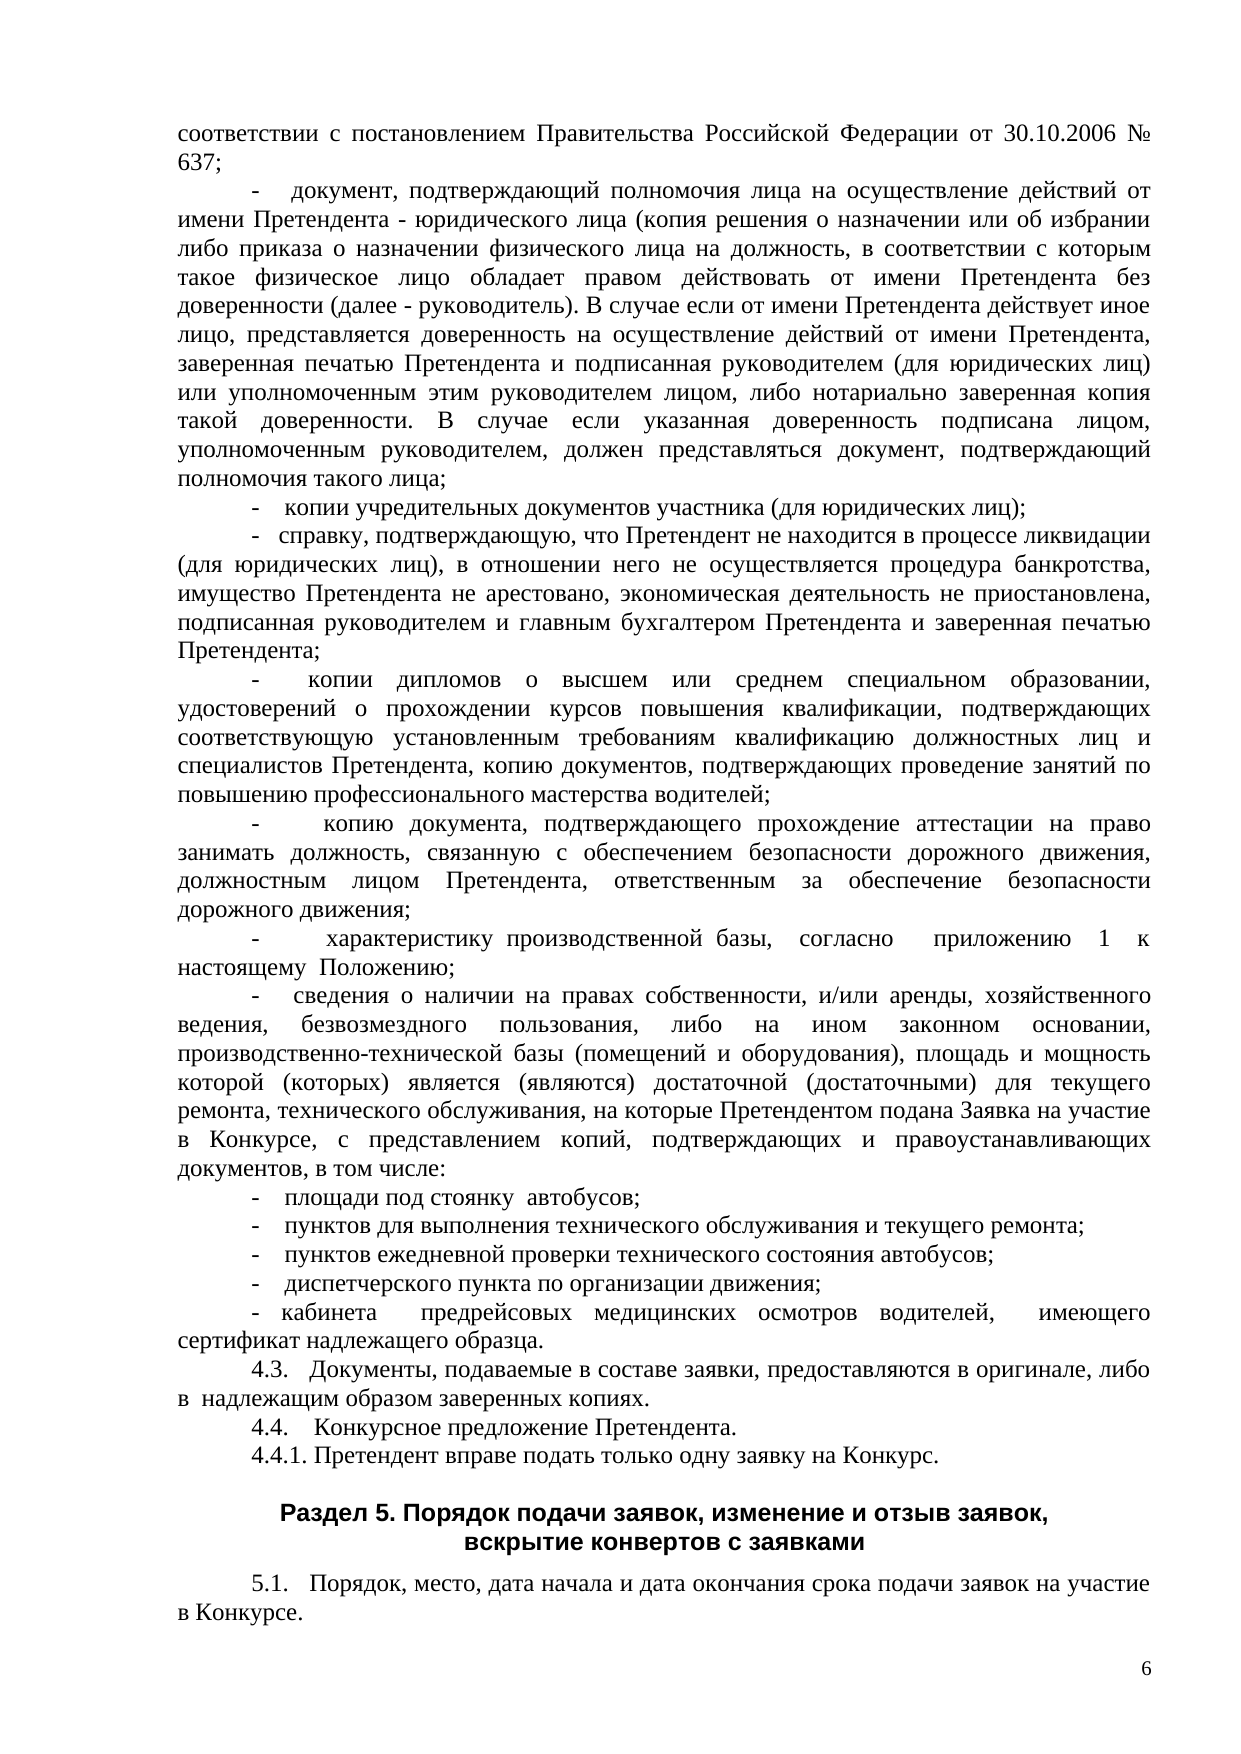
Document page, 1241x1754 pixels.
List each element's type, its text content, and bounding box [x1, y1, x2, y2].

text - площади под стоянку автобусов; [177, 1182, 1152, 1211]
text - копию документа, подтверждающего прохождение аттестации на право занимать должность, связанную с обеспечением безопасности дорожного движения, должностным лицом Претендента, ответственным за обеспечение безопасности дорожного движения; [177, 808, 1152, 923]
text - копии учредительных документов участника (для юридических лиц); [177, 492, 1152, 521]
text - документ, подтверждающий полномочия лица на осуществление действий от имени Претендента - юридического лица (копия решения о назначении или об избрании либо приказа о назначении физического лица на должность, в соответствии с которым такое физическое лицо обладает правом действовать от имени Претендента без доверенности (далее - руководитель). В случае если от имени Претендента действует иное лицо, представляется доверенность на осуществление действий от имени Претендента, заверенная печатью Претендента и подписанная руководителем (для юридических лиц) или уполномоченным этим руководителем лицом, либо нотариально заверенная копия такой доверенности. В случае если указанная доверенность подписана лицом, уполномоченным руководителем, должен представляться документ, подтверждающий полномочия такого лица; [177, 176, 1152, 492]
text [177, 118, 1152, 176]
subtitle Раздел 5. Порядок подачи заявок, изменение и отзыв заявок, [177, 1498, 1152, 1527]
text - кабинета предрейсовых медицинских осмотров водителей, имеющего сертификат надлежащего образца. [177, 1297, 1152, 1354]
text - пунктов для выполнения технического обслуживания и текущего ремонта; [177, 1211, 1152, 1239]
text - характеристику производственной базы, согласно приложению 1 к настоящему Положению; [177, 923, 1152, 981]
text 4.3. Документы, подаваемые в составе заявки, предоставляются в оригинале, либо в надлежащим образом заверенных копиях. [177, 1354, 1152, 1412]
subtitle вскрытие конвертов с заявками [177, 1527, 1152, 1556]
text 4.4. Конкурсное предложение Претендента. [177, 1412, 1152, 1441]
text 5.1. Порядок, место, дата начала и дата окончания срока подачи заявок на участие в Конкурсе. [177, 1568, 1152, 1626]
text - копии дипломов о высшем или среднем специальном образовании, удостоверений о прохождении курсов повышения квалификации, подтверждающих соответствующую установленным требованиям квалификацию должностных лиц и специалистов Претендента, копию документов, подтверждающих проведение занятий по повышению профессионального мастерства водителей; [177, 664, 1152, 808]
text - сведения о наличии на правах собственности, и/или аренды, хозяйственного ведения, безвозмездного пользования, либо на ином законном основании, производственно-технической базы (помещений и оборудования), площадь и мощность которой (которых) является (являются) достаточной (достаточными) для текущего ремонта, технического обслуживания, на которые Претендентом подана Заявка на участие в Конкурсе, с представлением копий, подтверждающих и правоустанавливающих документов, в том числе: [177, 981, 1152, 1182]
text - пунктов ежедневной проверки технического состояния автобусов; [177, 1239, 1152, 1268]
text 4.4.1. Претендент вправе подать только одну заявку на Конкурс. [177, 1441, 1152, 1469]
text - диспетчерского пункта по организации движения; [177, 1268, 1152, 1297]
text - справку, подтверждающую, что Претендент не находится в процессе ликвидации (для юридических лиц), в отношении него не осуществляется процедура банкротства, имущество Претендента не арестовано, экономическая деятельность не приостановлена, подписанная руководителем и главным бухгалтером Претендента и заверенная печатью Претендента; [177, 521, 1152, 664]
